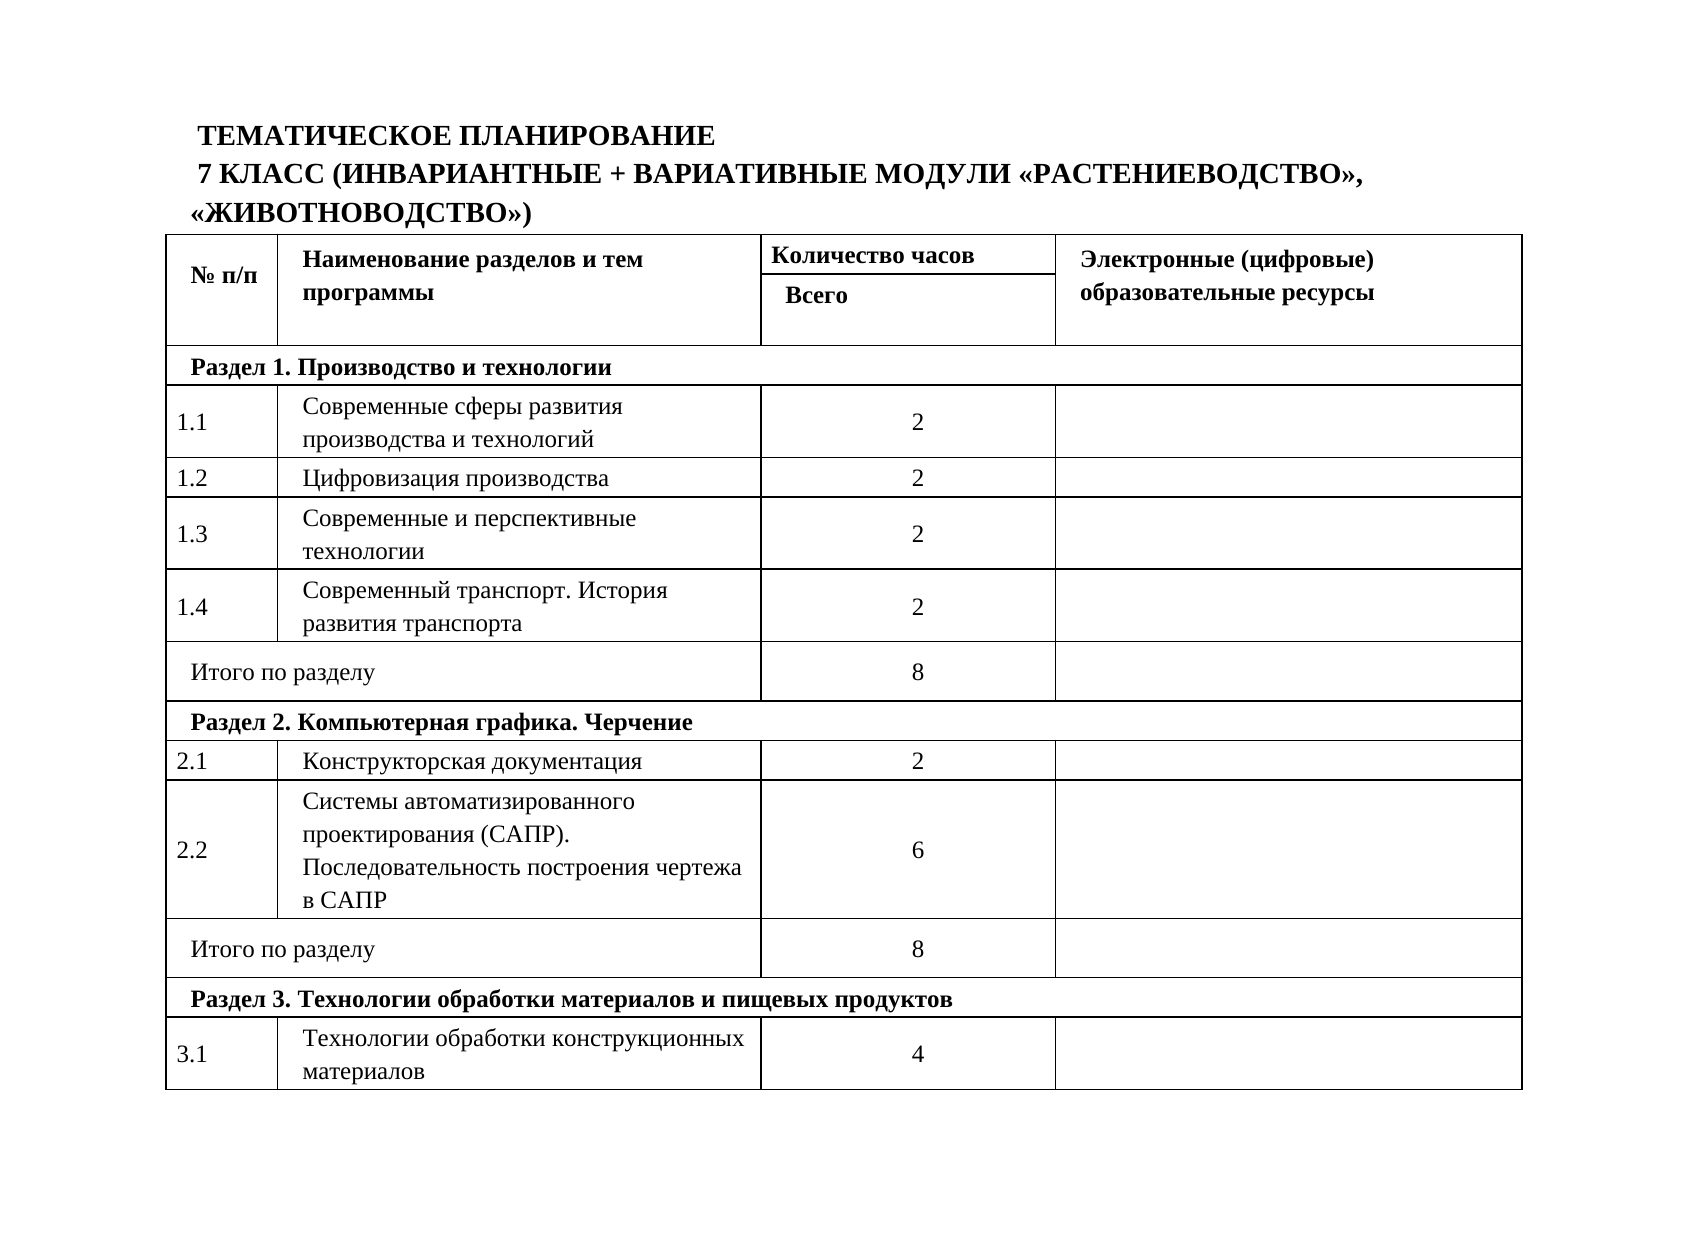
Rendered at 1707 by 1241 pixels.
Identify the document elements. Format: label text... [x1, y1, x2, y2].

table_header Количество часов [762, 235, 1055, 273]
table_cell 2.1 [167, 741, 277, 779]
table_header Электронные (цифровые) образовательные ресурсы [1056, 235, 1521, 345]
text 7 КЛАСС (ИНВАРИАНТНЫЕ + ВАРИАТИВНЫЕ МОДУЛИ «РАСТЕНИЕВОДСТВО», «ЖИВОТНОВОДСТВО») [190, 157, 1618, 229]
table_cell 2 [762, 386, 1055, 457]
table_cell Всего [762, 275, 1055, 345]
table_cell 2.2 [167, 781, 277, 917]
table_header № п/п [167, 235, 277, 345]
table_cell Раздел 3. Технологии обработки материалов и пищевых продуктов [167, 978, 1521, 1016]
table_cell 3.1 [167, 1018, 277, 1089]
table_cell [1056, 781, 1521, 917]
table_cell Раздел 2. Компьютерная графика. Черчение [167, 702, 1521, 739]
table_header Наименование разделов и тем программы [278, 235, 760, 345]
table_cell [1056, 919, 1521, 977]
table_cell Современный транспорт. История развития транспорта [278, 570, 760, 641]
table_cell Раздел 1. Производство и технологии [167, 346, 1521, 384]
table_cell Итого по разделу [167, 919, 760, 977]
table_cell 8 [762, 642, 1055, 700]
table_cell 1.3 [167, 498, 277, 568]
table_cell 4 [762, 1018, 1055, 1089]
table_cell Цифровизация производства [278, 458, 760, 496]
table_cell 2 [762, 458, 1055, 496]
table_cell Итого по разделу [167, 642, 760, 700]
table_cell [1056, 386, 1521, 457]
table_cell Технологии обработки конструкционных материалов [278, 1018, 760, 1089]
text ТЕМАТИЧЕСКОЕ ПЛАНИРОВАНИЕ [190, 118, 1618, 152]
table_cell 2 [762, 570, 1055, 641]
table_cell 1.2 [167, 458, 277, 496]
table_cell Системы автоматизированного проектирования (САПР). Последовательность построения чертежа в САПР [278, 781, 760, 917]
table_cell Современные и перспективные технологии [278, 498, 760, 568]
table_cell 2 [762, 498, 1055, 568]
table_cell 1.1 [167, 386, 277, 457]
table_cell 1.4 [167, 570, 277, 641]
table_cell 2 [762, 741, 1055, 779]
table_cell 6 [762, 781, 1055, 917]
table_cell [1056, 642, 1521, 700]
table_cell [1056, 458, 1521, 496]
table_cell Современные сферы развития производства и технологий [278, 386, 760, 457]
table_cell [1056, 1018, 1521, 1089]
table_cell [1056, 498, 1521, 568]
table_cell Конструкторская документация [278, 741, 760, 779]
table_cell [1056, 570, 1521, 641]
table_cell 8 [762, 919, 1055, 977]
table_cell [1056, 741, 1521, 779]
